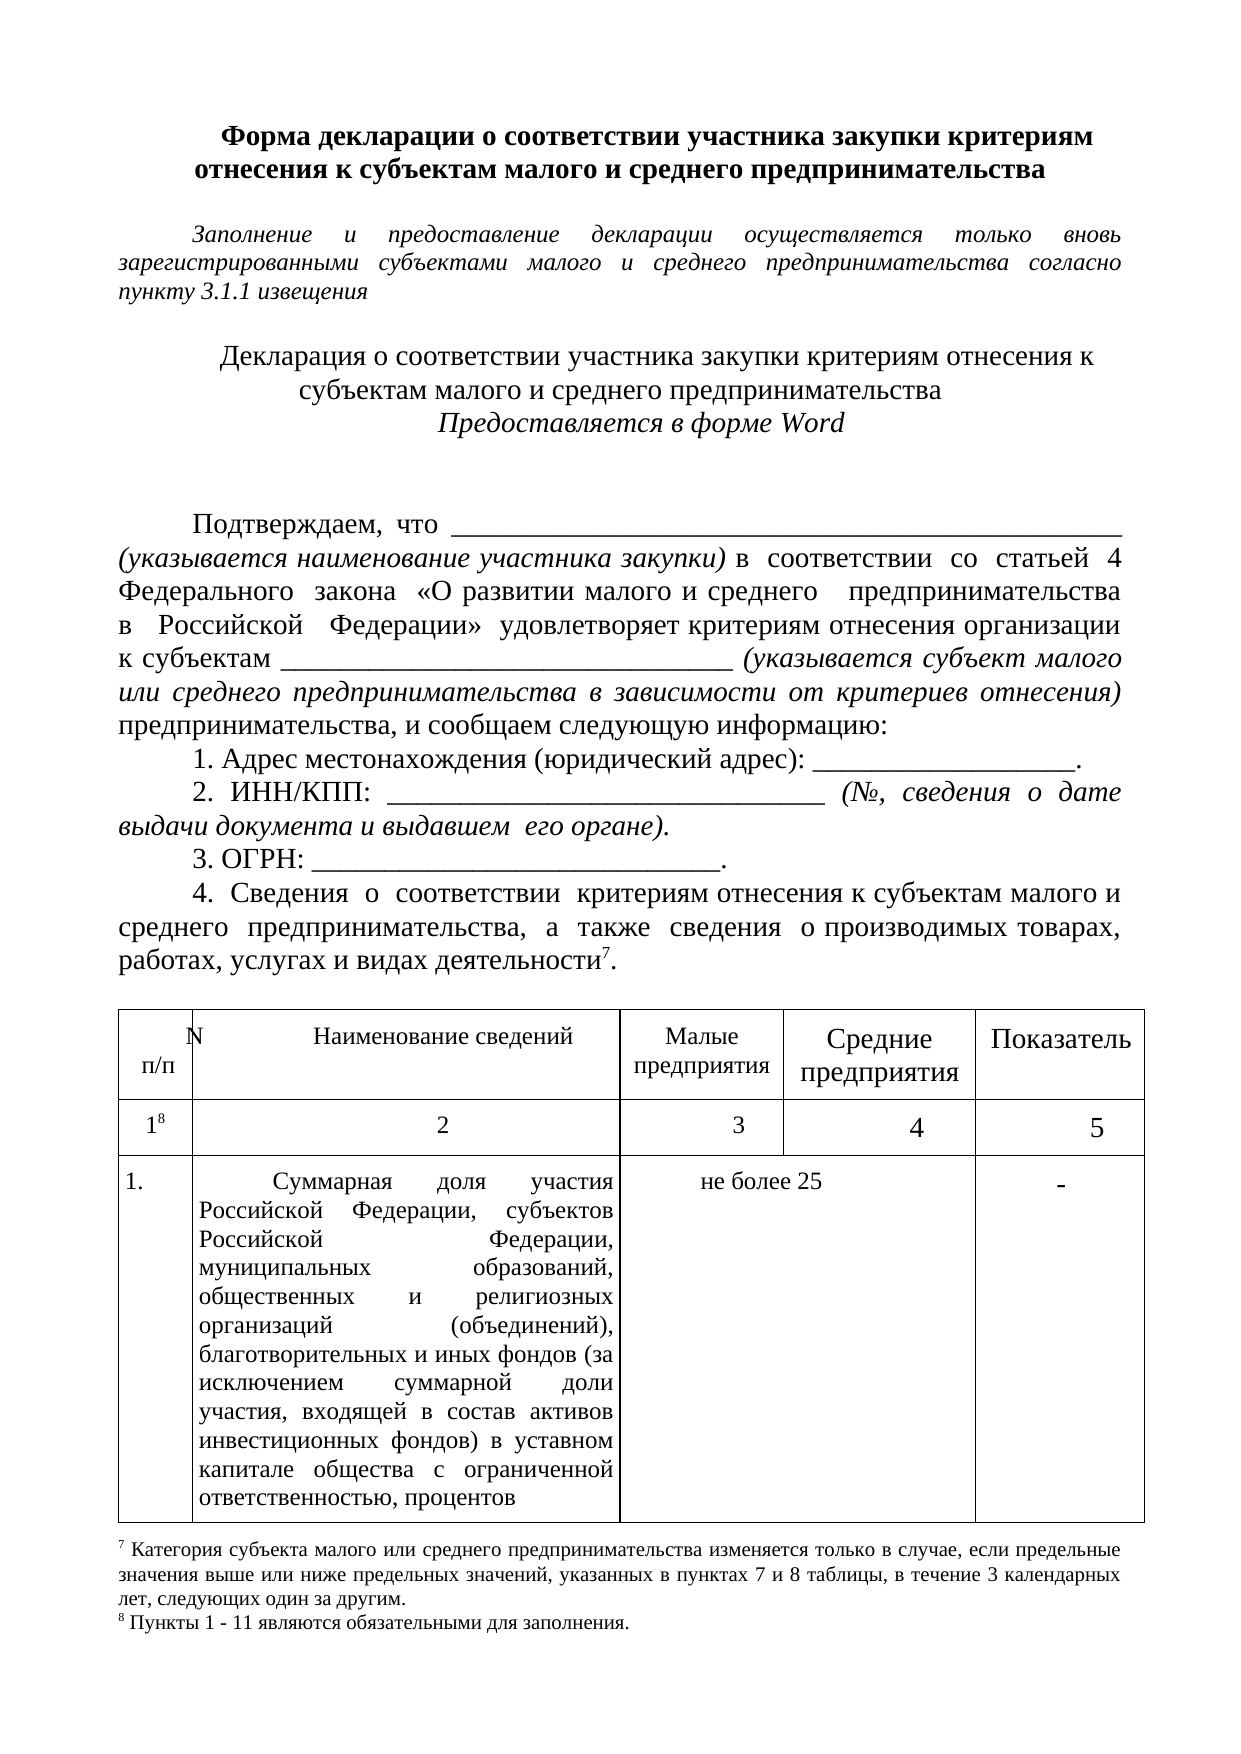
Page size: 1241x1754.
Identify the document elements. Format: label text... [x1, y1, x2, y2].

text Предоставляется в форме Word [118, 406, 1090, 439]
table_cell Суммарная доля участия Российской Федерации, субъектов Российской Федерации, муниципальных образований, общественных и религиозных организаций (объединений), благотворительных и иных фондов (за исключением суммарной доли участия, входящей в состав активов инвестиционных фондов) в уставном капитале общества с ограниченной ответственностью, процентов [193, 1156, 619, 1522]
table_header N п/п [119, 1010, 192, 1099]
table_cell - [976, 1156, 1144, 1522]
table_cell 5 [976, 1100, 1144, 1154]
table_header Малые предприятия [621, 1010, 783, 1099]
text 4. Сведения о соответствии критериям отнесения к субъектам малого и среднего предпринимательства, а также сведения о производимых товарах, работах, услугах и видах деятельности. [118, 875, 1122, 976]
table_cell 3 [621, 1100, 783, 1154]
text Подтверждаем, что ______________________________________________ (указывается наименование участника закупки) в соответствии со статьей 4 Федерального закона «О развитии малого и среднего предпринимательства в Российской Федерации» удовлетворяет критериям отнесения организации к субъектам _______________________________ (указывается субъект малого или среднего предпринимательства в зависимости от критериев отнесения) предпринимательства, и сообщаем следующую информацию: [118, 506, 1122, 741]
table_cell 2 [193, 1100, 619, 1154]
text Декларация о соответствии участника закупки критериям отнесения к субъектам малого и среднего предпринимательства [118, 338, 1122, 406]
text Форма декларации о соответствии участника закупки критериям отнесения к субъектам малого и среднего предпринимательства [118, 118, 1122, 185]
table_cell не более 25 [621, 1156, 975, 1522]
table_header Наименование сведений [193, 1010, 619, 1099]
text 3. ОГРН: ____________________________. [118, 842, 1122, 875]
table_cell 1. [119, 1156, 192, 1522]
table_cell 4 [784, 1100, 975, 1154]
table_header Средние предприятия [784, 1010, 975, 1099]
table_header Показатель [976, 1010, 1144, 1099]
text Заполнение и предоставление декларации осуществляется только вновь зарегистрированными субъектами малого и среднего предпринимательства согласно пункту 3.1.1 извещения [118, 219, 1122, 305]
table_cell 1 [119, 1100, 192, 1154]
text 2. ИНН/КПП: ______________________________ (№, сведения о дате выдачи документа и выдавшем его органе). [118, 774, 1122, 842]
text 1. Адрес местонахождения (юридический адрес): __________________. [118, 741, 1122, 774]
